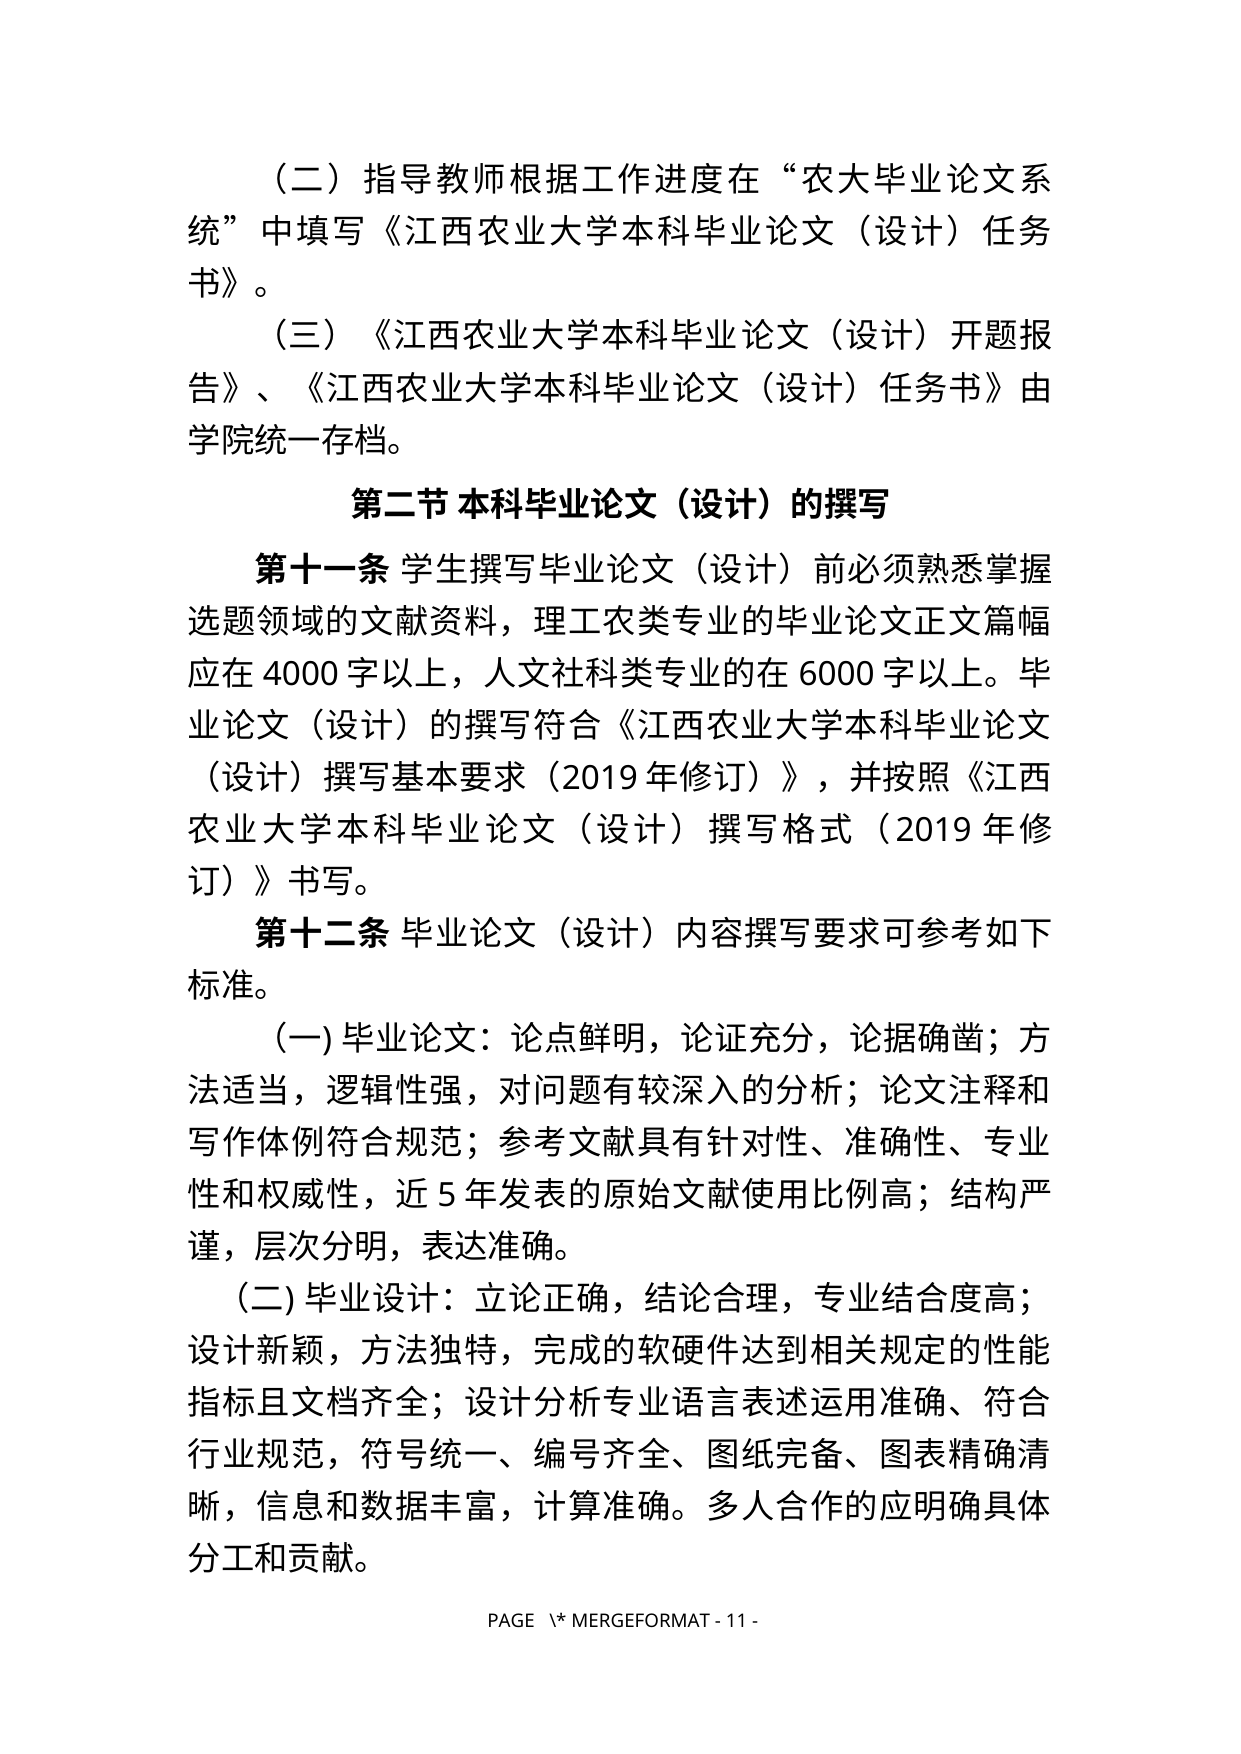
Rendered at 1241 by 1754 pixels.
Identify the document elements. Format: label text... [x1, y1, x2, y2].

subtitle （一) 毕业论文：论点鲜明，论证充分，论据确凿；方法适当，逻辑性强，对问题有较深入的分析；论文注释和写作体例符合规范；参考文献具有针对性、准确性、专业性和权威性，近5年发表的原始文献使用比例高；结构严谨，层次分明，表达准确。 [187, 1008, 1053, 1269]
text （三）《江西农业大学本科毕业论文（设计）开题报告》、《江西农业大学本科毕业论文（设计）任务书》由学院统一存档。 [187, 306, 1053, 462]
subtitle 第十二条 毕业论文（设计）内容撰写要求可参考如下标准。 [187, 904, 1053, 1008]
text （二）指导教师根据工作进度在“农大毕业论文系统”中填写《江西农业大学本科毕业论文（设计）任务书》。 [187, 150, 1053, 306]
text 第二节 本科毕业论文（设计）的撰写 [187, 475, 1053, 527]
text （二) 毕业设计：立论正确，结论合理，专业结合度高；设计新颖，方法独特，完成的软硬件达到相关规定的性能指标且文档齐全；设计分析专业语言表述运用准确、符合行业规范，符号统一、编号齐全、图纸完备、图表精确清晰，信息和数据丰富，计算准确。多人合作的应明确具体分工和贡献。 [187, 1269, 1053, 1581]
text 第十一条 学生撰写毕业论文（设计）前必须熟悉掌握选题领域的文献资料，理工农类专业的毕业论文正文篇幅应在4000字以上，人文社科类专业的在6000字以上。毕业论文（设计）的撰写符合《江西农业大学本科毕业论文（设计）撰写基本要求（2019年修订）》，并按照《江西农业大学本科毕业论文（设计）撰写格式（2019年修订）》书写。 [187, 539, 1053, 904]
